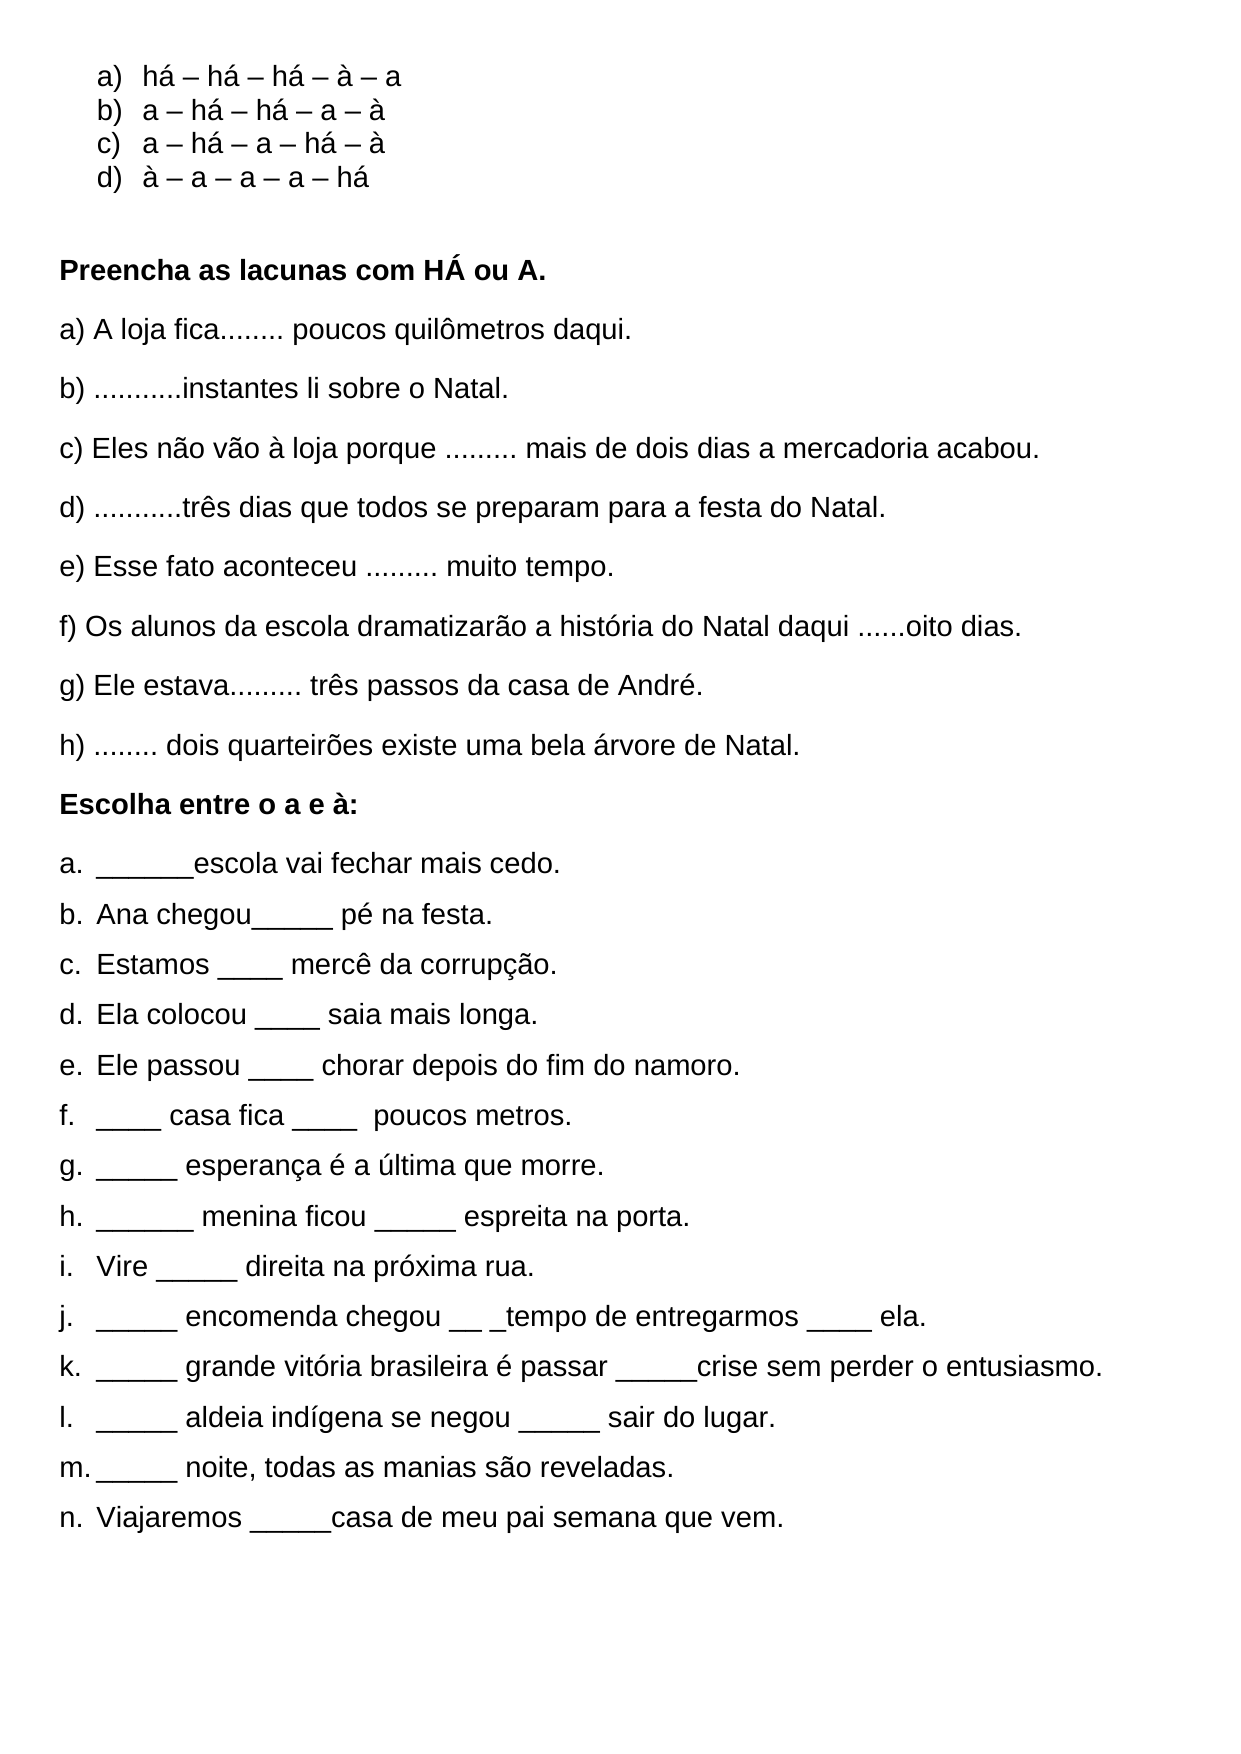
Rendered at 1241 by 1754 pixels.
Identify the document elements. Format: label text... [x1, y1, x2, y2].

text b) ...........instantes li sobre o Natal. [59, 371, 1181, 405]
list Ela colocou ____ saia mais longa. [59, 997, 1181, 1031]
list a – há – há – a – à [97, 93, 1181, 126]
list _____ esperança é a última que morre. [59, 1148, 1181, 1182]
text e) Esse fato aconteceu ......... muito tempo. [59, 549, 1181, 583]
list _____ noite, todas as manias são reveladas. [59, 1450, 1181, 1484]
text h) ........ dois quarteirões existe uma bela árvore de Natal. [59, 728, 1181, 761]
list Ana chegou_____ pé na festa. [59, 897, 1181, 930]
list _____ encomenda chegou __ _tempo de entregarmos ____ ela. [59, 1299, 1181, 1333]
list ______ menina ficou _____ espreita na porta. [59, 1198, 1181, 1232]
list Ele passou ____ chorar depois do fim do namoro. [59, 1048, 1181, 1081]
list ______escola vai fechar mais cedo. [59, 846, 1181, 880]
list à – a – a – a – há [97, 160, 1181, 193]
list a – há – a – há – à [97, 126, 1181, 160]
list há – há – há – à – a [97, 59, 1181, 93]
text d) ...........três dias que todos se preparam para a festa do Natal. [59, 490, 1181, 524]
list Vire _____ direita na próxima rua. [59, 1249, 1181, 1282]
list _____ grande vitória brasileira é passar _____crise sem perder o entusiasmo. [59, 1349, 1181, 1383]
text a) A loja fica........ poucos quilômetros daqui. [59, 312, 1181, 346]
text Escolha entre o a e à: [59, 787, 1181, 821]
list Estamos ____ mercê da corrupção. [59, 947, 1181, 981]
list Viajaremos _____casa de meu pai semana que vem. [59, 1500, 1181, 1534]
text g) Ele estava......... três passos da casa de André. [59, 668, 1181, 702]
list _____ aldeia indígena se negou _____ sair do lugar. [59, 1400, 1181, 1433]
text c) Eles não vão à loja porque ......... mais de dois dias a mercadoria acabou. [59, 431, 1181, 464]
text f) Os alunos da escola dramatizarão a história do Natal daqui ......oito dias. [59, 609, 1181, 642]
text Preencha as lacunas com HÁ ou A. [59, 253, 1181, 286]
list ____ casa fica ____ poucos metros. [59, 1098, 1181, 1131]
